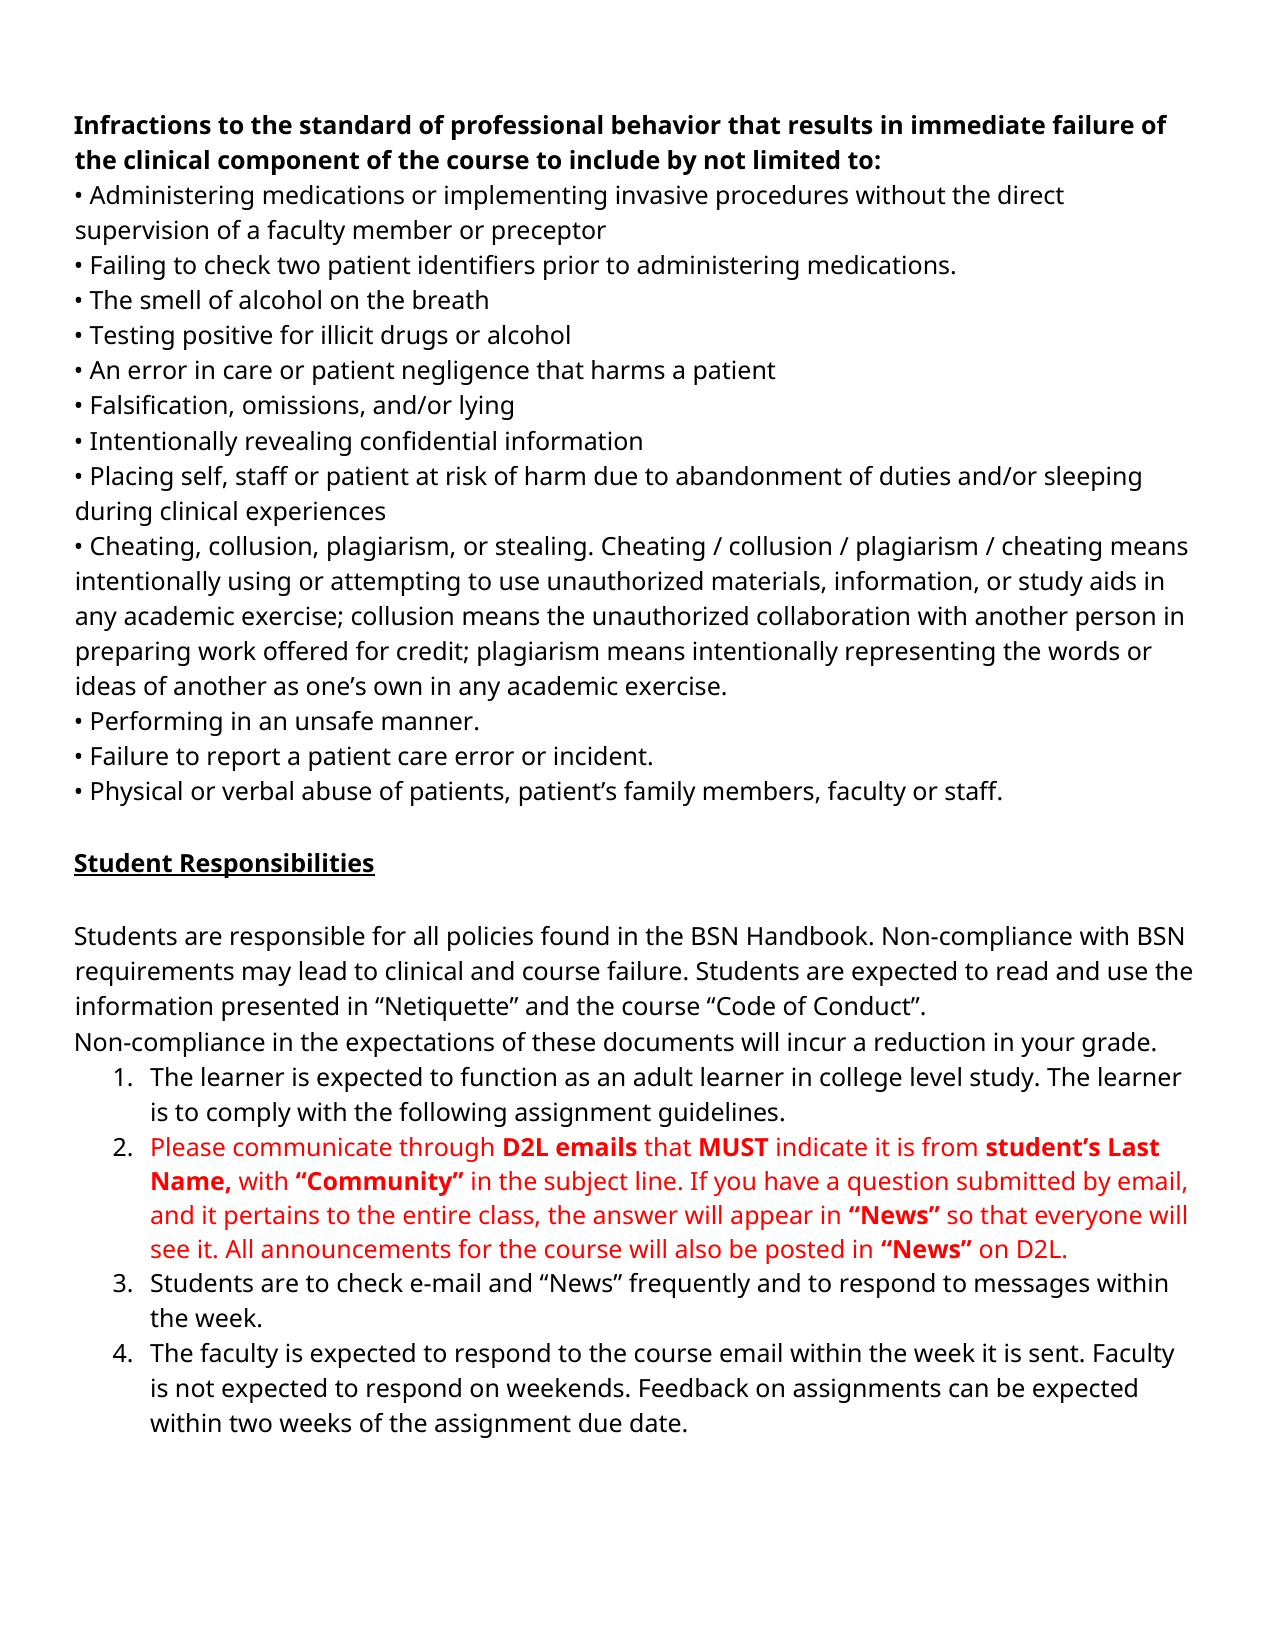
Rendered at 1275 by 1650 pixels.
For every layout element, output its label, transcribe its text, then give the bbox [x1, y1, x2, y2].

text • Cheating, collusion, plagiarism, or stealing. Cheating / collusion / plagiarism / cheating means intentionally using or attempting to use unauthorized materials, information, or study aids in any academic exercise; collusion means the unauthorized collaboration with another person in preparing work offered for credit; plagiarism means intentionally representing the words or ideas of another as one’s own in any academic exercise. [73, 528, 1200, 702]
text • Performing in an unsafe manner. [73, 703, 1200, 737]
list The faculty is expected to respond to the course email within the week it is sent. Faculty is not expected to respond on weekends. Feedback on assignments can be expected within two weeks of the assignment due date. [112, 1336, 1200, 1440]
text • Placing self, staff or patient at risk of harm due to abandonment of duties and/or sleeping during clinical experiences [73, 458, 1200, 527]
text Students are responsible for all policies found in the BSN Handbook. Non-compliance with BSN requirements may lead to clinical and course failure. Students are expected to read and use the information presented in “Netiquette” and the course “Code of Conduct”. [73, 919, 1200, 1023]
text Non-compliance in the expectations of these documents will incur a reduction in your grade. [73, 1024, 1200, 1058]
text • Failure to report a patient care error or incident. [73, 738, 1200, 773]
text Infractions to the standard of professional behavior that results in immediate failure of the clinical component of the course to include by not limited to: [73, 107, 1200, 176]
text • The smell of alcohol on the breath [73, 283, 1200, 317]
subtitle Student Responsibilities [73, 846, 1053, 879]
text • Intentionally revealing confidential information [73, 423, 1200, 457]
text • Falsification, omissions, and/or lying [73, 388, 1200, 422]
text • An error in care or patient negligence that harms a patient [73, 353, 1200, 387]
list Please communicate through D2L emails that MUST indicate it is from student’s Last Name, with “Community” in the subject line. If you have a question submitted by email, and it pertains to the entire class, the answer will appear in “News” so that everyone will see it. All announcements for the course will also be posted in “News” on D2L. [112, 1129, 1200, 1266]
text • Administering medications or implementing invasive procedures without the direct supervision of a faculty member or preceptor [73, 177, 1200, 247]
text • Failing to check two patient identifiers prior to administering medications. [73, 248, 1200, 282]
text • Testing positive for illicit drugs or alcohol [73, 318, 1200, 352]
text • Physical or verbal abuse of patients, patient’s family members, faculty or staff. [73, 774, 1200, 808]
list Students are to check e-mail and “News” frequently and to respond to messages within the week. [112, 1266, 1200, 1335]
list The learner is expected to function as an adult learner in college level study. The learner is to comply with the following assignment guidelines. [112, 1059, 1200, 1128]
